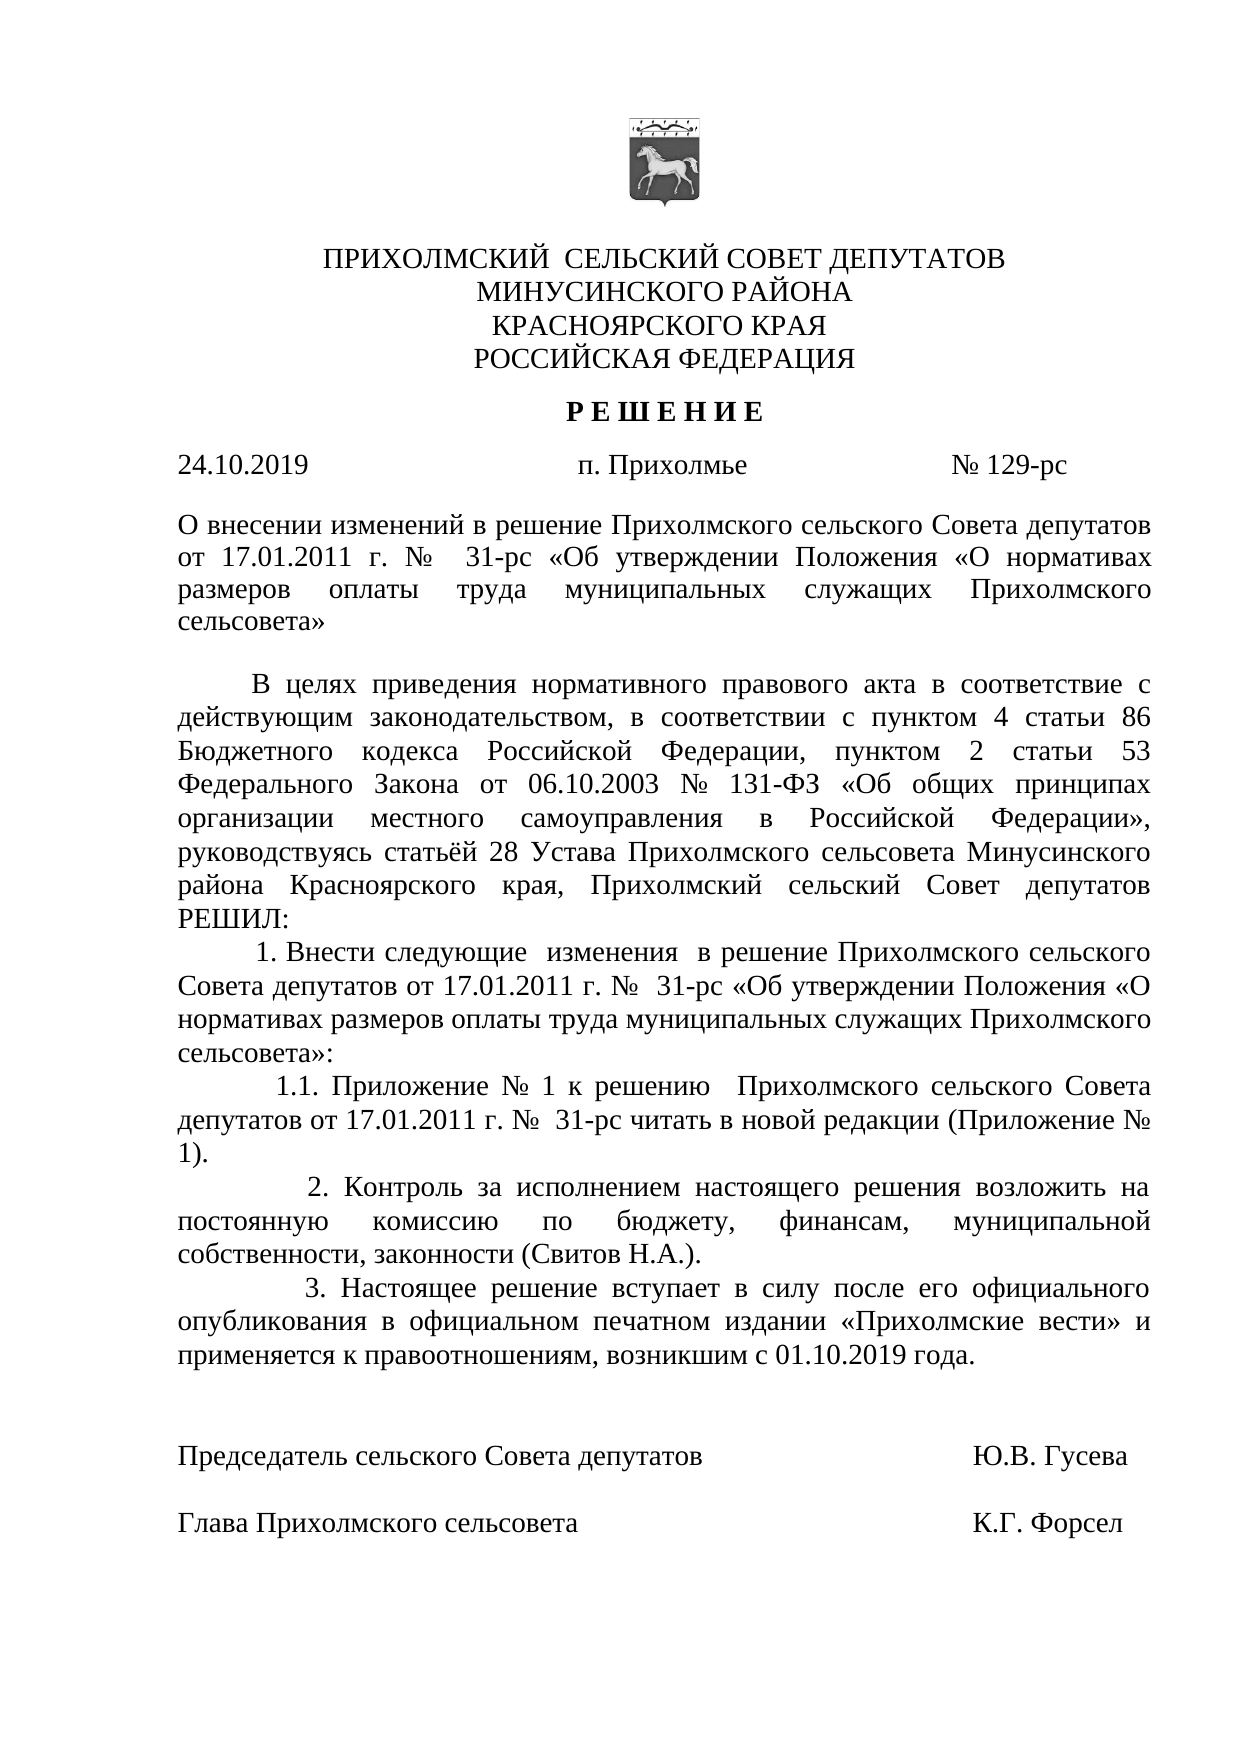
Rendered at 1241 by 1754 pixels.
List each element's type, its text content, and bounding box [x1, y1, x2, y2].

text 2. Контроль за исполнением настоящего решения возложить на постоянную комиссию по бюджету, финансам, муниципальной собственности, законности (Свитов Н.А.). [177, 1169, 1152, 1270]
text Председатель сельского Совета депутатов Ю.В. Гусева [177, 1438, 1152, 1471]
text Глава Прихолмского сельсовета К.Г. Форсел [177, 1505, 1152, 1538]
text О внесении изменений в решение Прихолмского сельского Совета депутатов от 17.01.2011 г. № 31-рс «Об утверждении Положения «О нормативах размеров оплаты труда муниципальных служащих Прихолмского сельсовета» [177, 509, 1152, 637]
text 24.10.2019 п. Прихолмье № 129-рс [177, 447, 1152, 481]
text В целях приведения нормативного правового акта в соответствие с действующим законодательством, в соответствии с пунктом 4 статьи 86 Бюджетного кодекса Российской Федерации, пунктом 2 статьи 53 Федерального Закона от 06.10.2003 № 131-ФЗ «Об общих принципах организации местного самоуправления в Российской Федерации», руководствуясь статьёй 28 Устава Прихолмского сельсовета Минусинского района Красноярского края, Прихолмский сельский Совет депутатов РЕШИЛ: [177, 666, 1152, 934]
text МИНУСИНСКОГО РАЙОНА [177, 274, 1152, 308]
text 3. Настоящее решение вступает в силу после его официального опубликования в официальном печатном издании «Прихолмские вести» и применяется к правоотношениям, возникшим с 01.10.2019 года. [177, 1270, 1152, 1370]
text 1. Внести следующие изменения в решение Прихолмского сельского Совета депутатов от 17.01.2011 г. № 31-рс «Об утверждении Положения «О нормативах размеров оплаты труда муниципальных служащих Прихолмского сельсовета»: [177, 934, 1152, 1068]
text Р Е Ш Е Н И Е [177, 394, 1152, 428]
text 1.1. Приложение № 1 к решению Прихолмского сельского Совета депутатов от 17.01.2011 г. № 31-рс читать в новой редакции (Приложение № 1). [177, 1068, 1152, 1169]
text РОССИЙСКАЯ ФЕДЕРАЦИЯ [177, 342, 1152, 375]
text ПРИХОЛМСКИЙ СЕЛЬСКИЙ СОВЕТ ДЕПУТАТОВ [177, 241, 1152, 274]
text КРАСНОЯРСКОГО КРАЯ [251, 308, 1152, 342]
